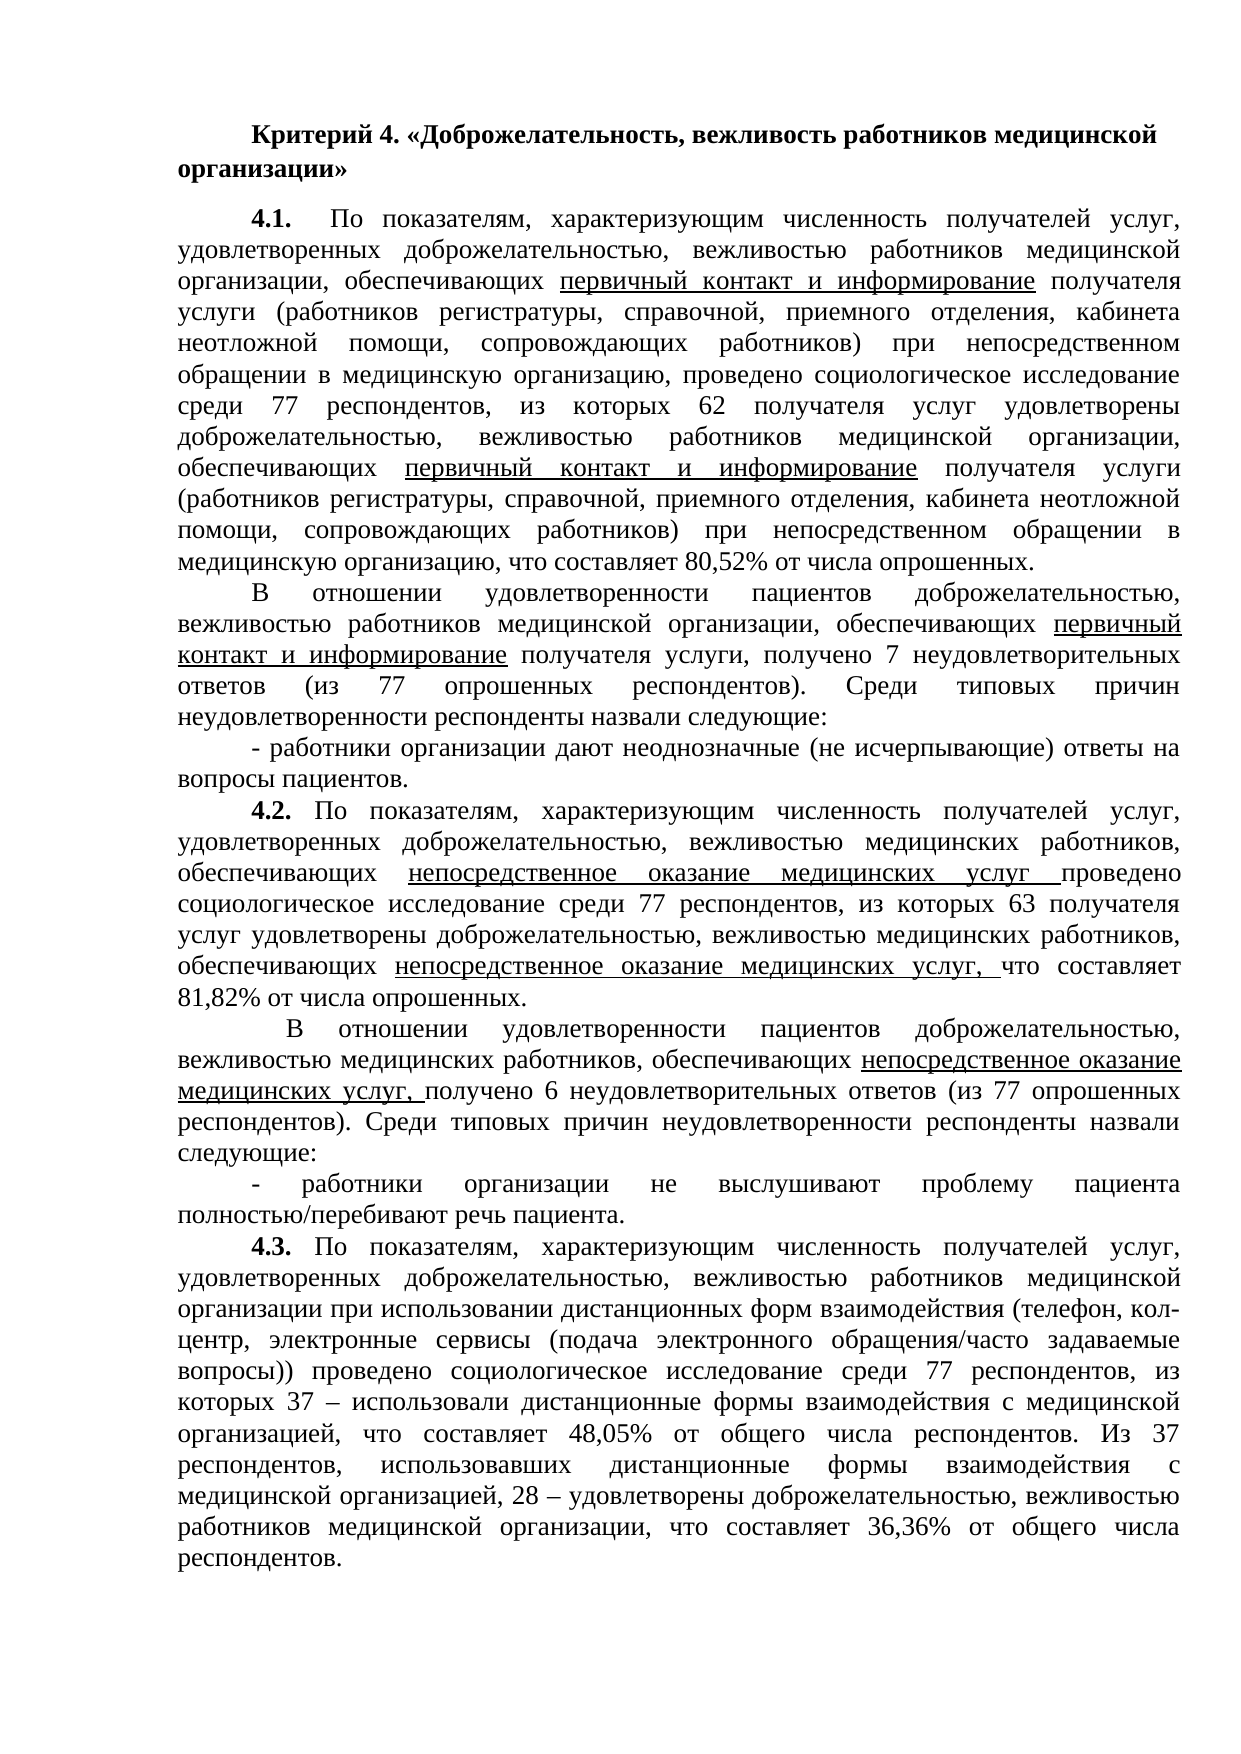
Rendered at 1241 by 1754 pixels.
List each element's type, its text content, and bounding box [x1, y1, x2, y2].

text В отношении удовлетворенности пациентов доброжелательностью, вежливостью медицинских работников, обеспечивающих непосредственное оказание медицинских услуг, получено 6 неудовлетворительных ответов (из 77 опрошенных респондентов). Среди типовых причин неудовлетворенности респонденты назвали следующие: [177, 1012, 1181, 1167]
text Критерий 4. «Доброжелательность, вежливость работников медицинской организации» [177, 118, 1181, 183]
text 4.1. По показателям, характеризующим численность получателей услуг, удовлетворенных доброжелательностью, вежливостью работников медицинской организации, обеспечивающих первичный контакт и информирование получателя услуги (работников регистратуры, справочной, приемного отделения, кабинета неотложной помощи, сопровождающих работников) при непосредственном обращении в медицинскую организацию, проведено социологическое исследование среди 77 респондентов, из которых 62 получателя услуг удовлетворены доброжелательностью, вежливостью работников медицинской организации, обеспечивающих первичный контакт и информирование получателя услуги (работников регистратуры, справочной, приемного отделения, кабинета неотложной помощи, сопровождающих работников) при непосредственном обращении в медицинскую организацию, что составляет 80,52% от числа опрошенных. [177, 202, 1181, 576]
text - работники организации дают неоднозначные (не исчерпывающие) ответы на вопросы пациентов. [177, 731, 1181, 794]
text - работники организации не выслушивают проблему пациента полностью/перебивают речь пациента. [177, 1167, 1181, 1230]
text В отношении удовлетворенности пациентов доброжелательностью, вежливостью работников медицинской организации, обеспечивающих первичный контакт и информирование получателя услуги, получено 7 неудовлетворительных ответов (из 77 опрошенных респондентов). Среди типовых причин неудовлетворенности респонденты назвали следующие: [177, 576, 1181, 731]
text 4.3. По показателям, характеризующим численность получателей услуг, удовлетворенных доброжелательностью, вежливостью работников медицинской организации при использовании дистанционных форм взаимодействия (телефон, кол-центр, электронные сервисы (подача электронного обращения/часто задаваемые вопросы)) проведено социологическое исследование среди 77 респондентов, из которых 37 – использовали дистанционные формы взаимодействия с медицинской организацией, что составляет 48,05% от общего числа респондентов. Из 37 респондентов, использовавших дистанционные формы взаимодействия с медицинской организацией, 28 – удовлетворены доброжелательностью, вежливостью работников медицинской организации, что составляет 36,36% от общего числа респондентов. [177, 1230, 1181, 1572]
text 4.2. По показателям, характеризующим численность получателей услуг, удовлетворенных доброжелательностью, вежливостью медицинских работников, обеспечивающих непосредственное оказание медицинских услуг проведено социологическое исследование среди 77 респондентов, из которых 63 получателя услуг удовлетворены доброжелательностью, вежливостью медицинских работников, обеспечивающих непосредственное оказание медицинских услуг, что составляет 81,82% от числа опрошенных. [177, 794, 1181, 1012]
